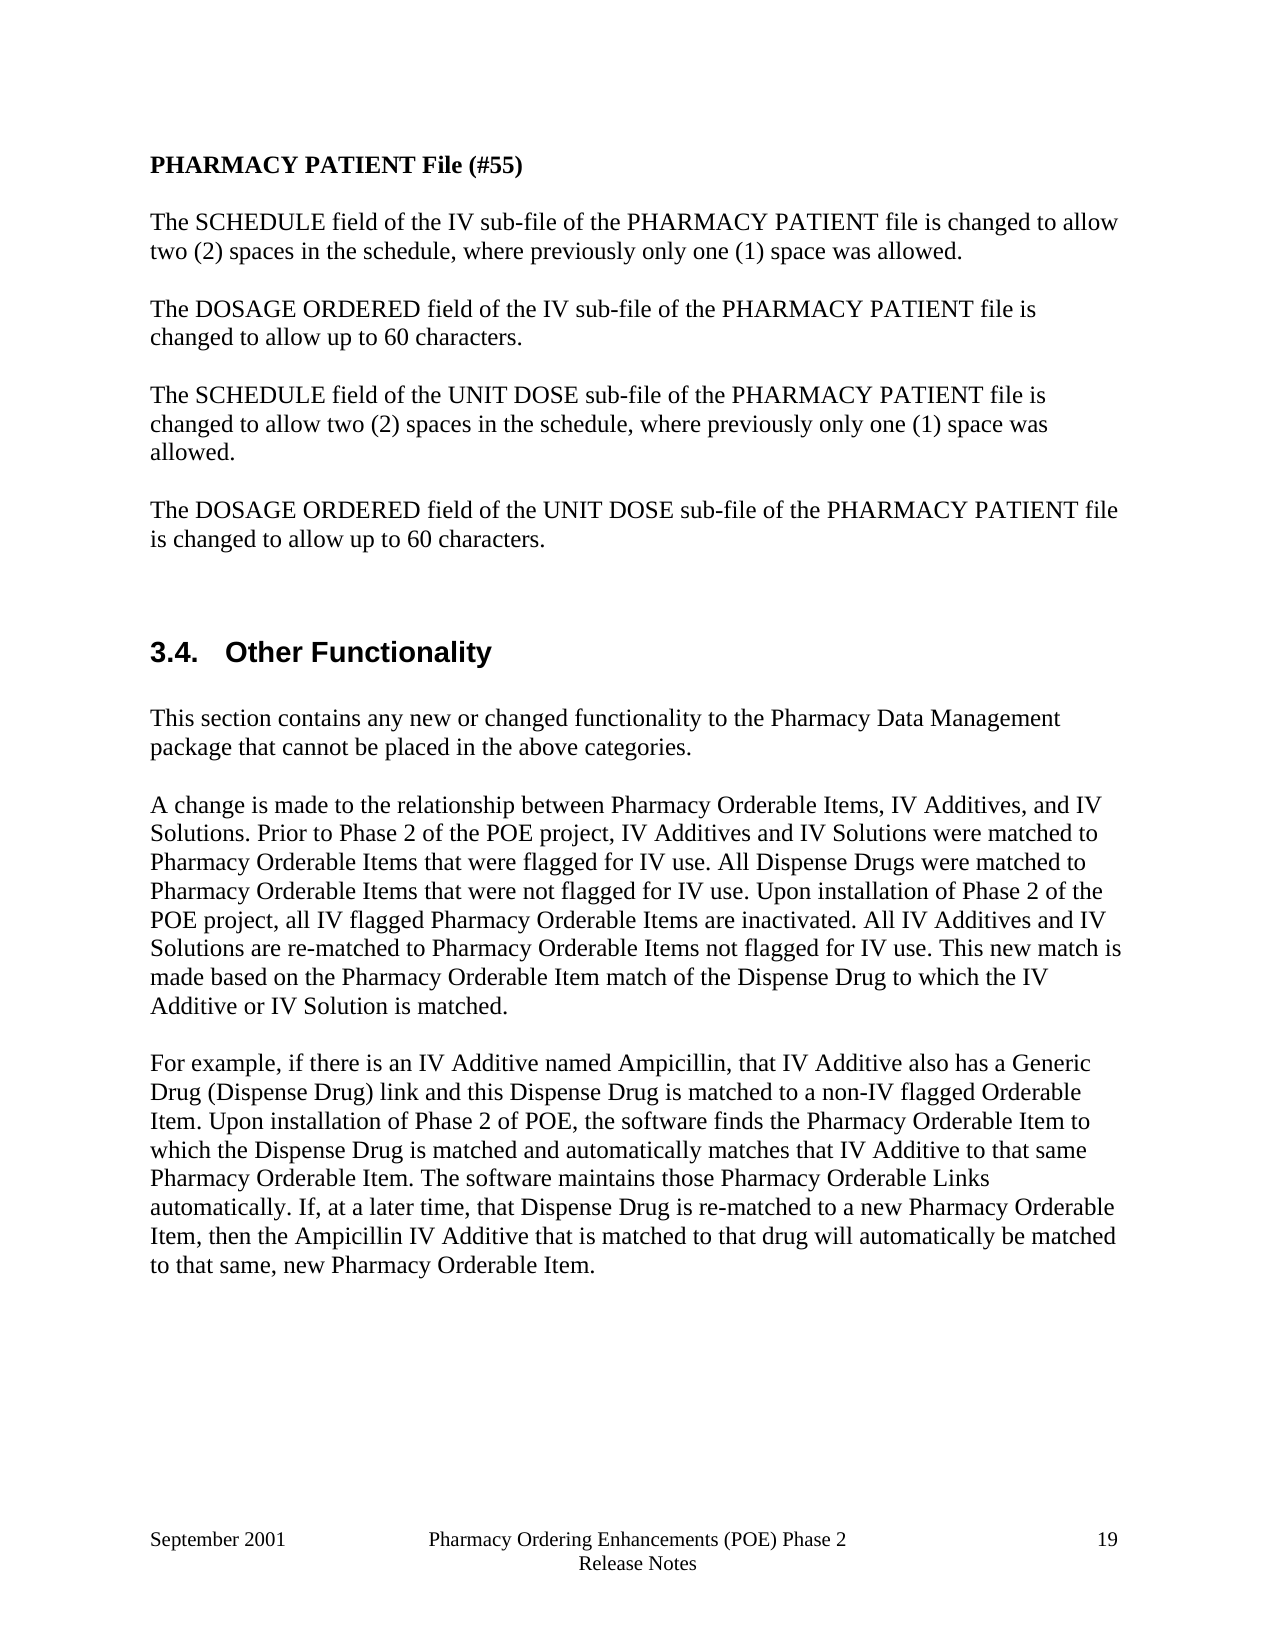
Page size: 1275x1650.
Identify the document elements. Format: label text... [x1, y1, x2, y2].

text The DOSAGE ORDERED field of the IV sub-file of the PHARMACY PATIENT file is changed to allow up to 60 characters. [150, 294, 1125, 351]
text For example, if there is an IV Additive named Ampicillin, that IV Additive also has a Generic Drug (Dispense Drug) link and this Dispense Drug is matched to a non-IV flagged Orderable Item. Upon installation of Phase 2 of POE, the software finds the Pharmacy Orderable Item to which the Dispense Drug is matched and automatically matches that IV Additive to that same Pharmacy Orderable Item. The software maintains those Pharmacy Orderable Links automatically. If, at a later time, that Dispense Drug is re-matched to a new Pharmacy Orderable Item, then the Ampicillin IV Additive that is matched to that drug will automatically be matched to that same, new Pharmacy Orderable Item. [150, 1048, 1125, 1278]
subtitle Other Functionality [150, 635, 1125, 668]
text This section contains any new or changed functionality to the Pharmacy Data Management package that cannot be placed in the above categories. [150, 703, 1125, 761]
text A change is made to the relationship between Pharmacy Orderable Items, IV Additives, and IV Solutions. Prior to Phase 2 of the POE project, IV Additives and IV Solutions were matched to Pharmacy Orderable Items that were flagged for IV use. All Dispense Drugs were matched to Pharmacy Orderable Items that were not flagged for IV use. Upon installation of Phase 2 of the POE project, all IV flagged Pharmacy Orderable Items are inactivated. All IV Additives and IV Solutions are re-matched to Pharmacy Orderable Items not flagged for IV use. This new match is made based on the Pharmacy Orderable Item match of the Dispense Drug to which the IV Additive or IV Solution is matched. [150, 790, 1125, 1020]
text The SCHEDULE field of the IV sub-file of the PHARMACY PATIENT file is changed to allow two (2) spaces in the schedule, where previously only one (1) space was allowed. [150, 207, 1125, 265]
text The SCHEDULE field of the UNIT DOSE sub-file of the PHARMACY PATIENT file is changed to allow two (2) spaces in the schedule, where previously only one (1) space was allowed. [150, 380, 1125, 466]
text PHARMACY PATIENT File (#55) [150, 150, 1125, 179]
text The DOSAGE ORDERED field of the UNIT DOSE sub-file of the PHARMACY PATIENT file is changed to allow up to 60 characters. [150, 495, 1125, 552]
